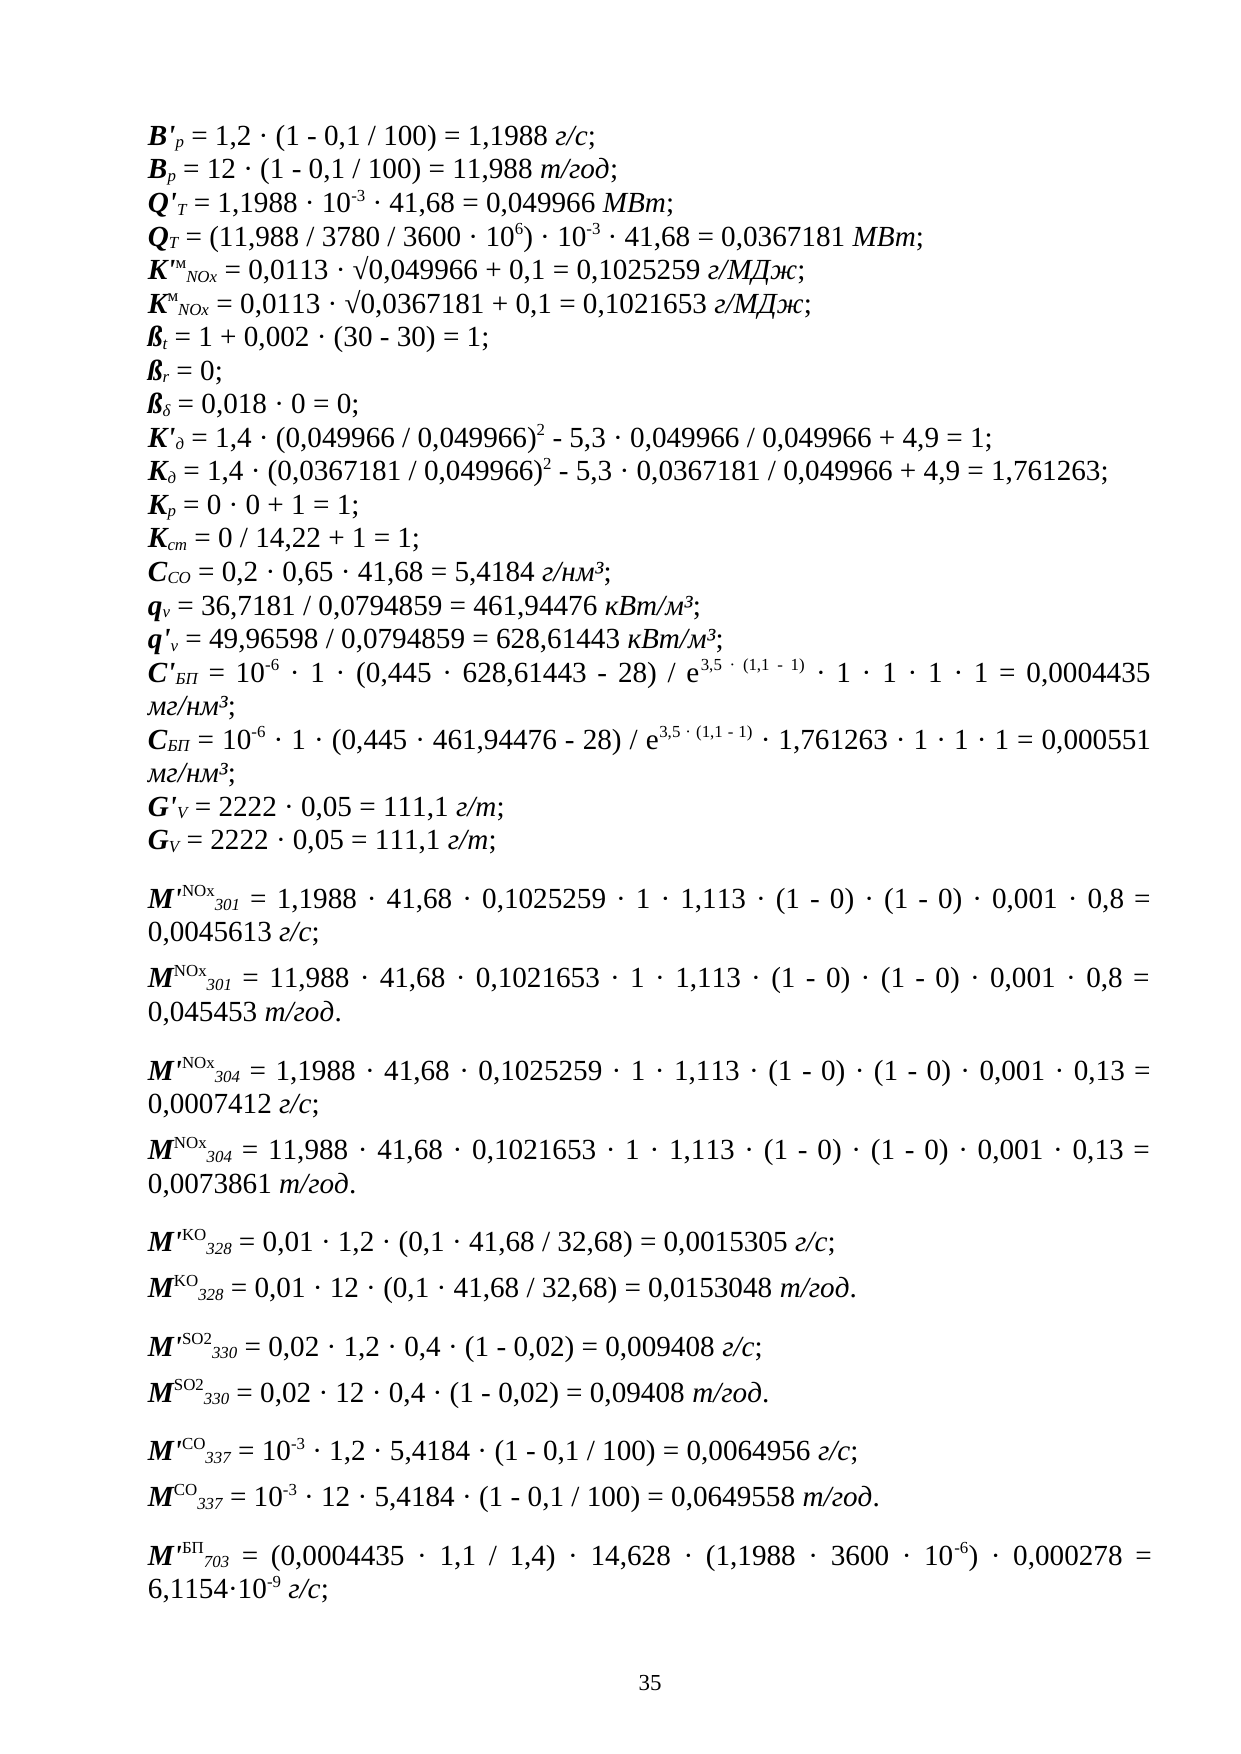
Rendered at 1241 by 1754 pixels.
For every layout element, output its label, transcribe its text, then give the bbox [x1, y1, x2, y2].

text MNOx304 = 11,988 · 41,68 · 0,1021653 · 1 · 1,113 · (1 - 0) · (1 - 0) · 0,001 · 0,13 = 0,0073861 т/год. [148, 1132, 1152, 1199]
text M'NOx301 = 1,1988 · 41,68 · 0,1025259 · 1 · 1,113 · (1 - 0) · (1 - 0) · 0,001 · 0,8 = 0,0045613 г/с; [148, 881, 1152, 948]
text Kст = 0 / 14,22 + 1 = 1; [148, 521, 1152, 554]
text MKO328 = 0,01 · 12 · (0,1 · 41,68 / 32,68) = 0,0153048 т/год. [148, 1270, 1152, 1304]
text QT = (11,988 / 3780 / 3600 · 106) · 10-3 · 41,68 = 0,0367181 МВт; [148, 219, 1152, 252]
text MNOx301 = 11,988 · 41,68 · 0,1021653 · 1 · 1,113 · (1 - 0) · (1 - 0) · 0,001 · 0,8 = 0,045453 т/год. [148, 961, 1152, 1028]
text C'БП = 10-6 · 1 · (0,445 · 628,61443 - 28) / e3,5 · (1,1 - 1) · 1 · 1 · 1 · 1 = 0,0004435 мг/нм³; [148, 655, 1152, 722]
text CCO = 0,2 · 0,65 · 41,68 = 5,4184 г/нм³; [148, 554, 1152, 588]
text MSO2330 = 0,02 · 12 · 0,4 · (1 - 0,02) = 0,09408 т/год. [148, 1375, 1152, 1408]
text ßt = 1 + 0,002 · (30 - 30) = 1; [148, 319, 1152, 353]
text qv = 36,7181 / 0,0794859 = 461,94476 кВт/м³; [148, 588, 1152, 621]
text q'v = 49,96598 / 0,0794859 = 628,61443 кВт/м³; [148, 621, 1152, 655]
text Bp = 12 · (1 - 0,1 / 100) = 11,988 т/год; [148, 152, 1152, 185]
text Kд = 1,4 · (0,0367181 / 0,049966)2 - 5,3 · 0,0367181 / 0,049966 + 4,9 = 1,761263; [148, 453, 1152, 487]
text B'p = 1,2 · (1 - 0,1 / 100) = 1,1988 г/с; [148, 118, 1152, 152]
text M'SO2330 = 0,02 · 1,2 · 0,4 · (1 - 0,02) = 0,009408 г/с; [148, 1329, 1152, 1362]
text M'БП703 = (0,0004435 · 1,1 / 1,4) · 14,628 · (1,1988 · 3600 · 10-6) · 0,000278 = 6,1154·10-9 г/с; [148, 1538, 1152, 1605]
text M'CO337 = 10-3 · 1,2 · 5,4184 · (1 - 0,1 / 100) = 0,0064956 г/с; [148, 1433, 1152, 1467]
text GV = 2222 · 0,05 = 111,1 г/т; [148, 822, 1152, 856]
text ßr = 0; [148, 353, 1152, 386]
text K'мNOx = 0,0113 · √0,049966 + 0,1 = 0,1025259 г/МДж; [148, 252, 1152, 286]
text CБП = 10-6 · 1 · (0,445 · 461,94476 - 28) / e3,5 · (1,1 - 1) · 1,761263 · 1 · 1 · 1 = 0,000551 мг/нм³; [148, 722, 1152, 789]
text M'NOx304 = 1,1988 · 41,68 · 0,1025259 · 1 · 1,113 · (1 - 0) · (1 - 0) · 0,001 · 0,13 = 0,0007412 г/с; [148, 1053, 1152, 1120]
text G'V = 2222 · 0,05 = 111,1 г/т; [148, 789, 1152, 822]
text Kр = 0 · 0 + 1 = 1; [148, 487, 1152, 521]
text ßδ = 0,018 · 0 = 0; [148, 386, 1152, 420]
text KмNOx = 0,0113 · √0,0367181 + 0,1 = 0,1021653 г/МДж; [148, 286, 1152, 319]
text M'KO328 = 0,01 · 1,2 · (0,1 · 41,68 / 32,68) = 0,0015305 г/с; [148, 1224, 1152, 1258]
text MCO337 = 10-3 · 12 · 5,4184 · (1 - 0,1 / 100) = 0,0649558 т/год. [148, 1479, 1152, 1513]
text K'д = 1,4 · (0,049966 / 0,049966)2 - 5,3 · 0,049966 / 0,049966 + 4,9 = 1; [148, 420, 1152, 453]
text Q'T = 1,1988 · 10-3 · 41,68 = 0,049966 МВт; [148, 185, 1152, 219]
